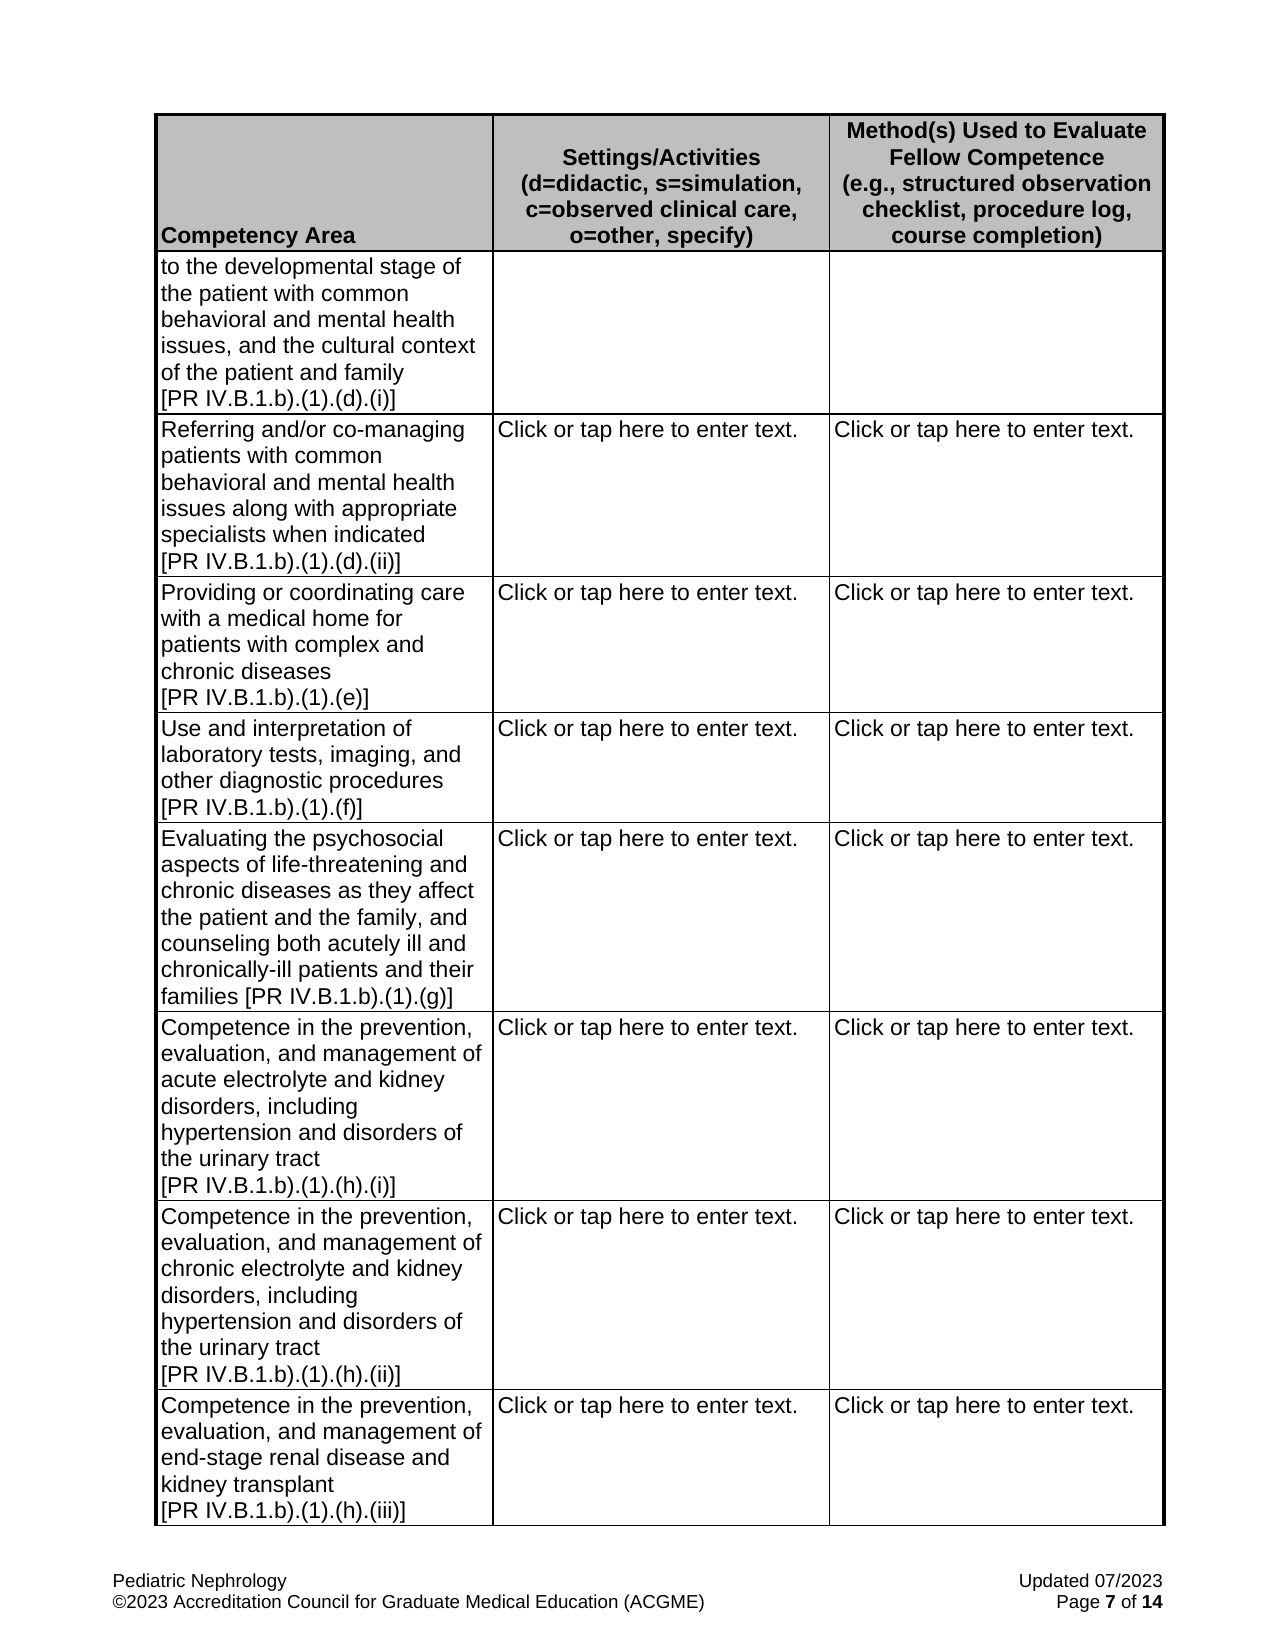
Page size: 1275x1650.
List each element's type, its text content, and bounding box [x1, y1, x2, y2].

table_header Method(s) Used to Evaluate Fellow Competence (e.g., structured observation checklist, procedure log, course completion) [830, 116, 1162, 250]
table_cell Providing or coordinating care with a medical home for patients with complex and chronic diseases [PR IV.B.1.b).(1).(e)] [158, 577, 492, 712]
table_cell Use and interpretation of laboratory tests, imaging, and other diagnostic procedures [PR IV.B.1.b).(1).(f)] [158, 713, 492, 822]
table_cell Competence in the prevention, evaluation, and management of end-stage renal disease and kidney transplant [PR IV.B.1.b).(1).(h).(iii)] [158, 1390, 492, 1525]
table_cell Competence in the prevention, evaluation, and management of chronic electrolyte and kidney disorders, including hypertension and disorders of the urinary tract [PR IV.B.1.b).(1).(h).(ii)] [158, 1201, 492, 1388]
table_header Competency Area [158, 116, 492, 250]
table_cell Evaluating the psychosocial aspects of life-threatening and chronic diseases as they affect the patient and the family, and counseling both acutely ill and chronically-ill patients and their families [PR IV.B.1.b).(1).(g)] [158, 823, 492, 1011]
table_header Settings/Activities (d=didactic, s=simulation, c=observed clinical care, o=other, specify) [494, 116, 829, 250]
table_cell Referring and/or co-managing patients with common behavioral and mental health issues along with appropriate specialists when indicated [PR IV.B.1.b).(1).(d).(ii)] [158, 415, 492, 576]
table_cell Competence in the prevention, evaluation, and management of acute electrolyte and kidney disorders, including hypertension and disorders of the urinary tract [PR IV.B.1.b).(1).(h).(i)] [158, 1012, 492, 1199]
